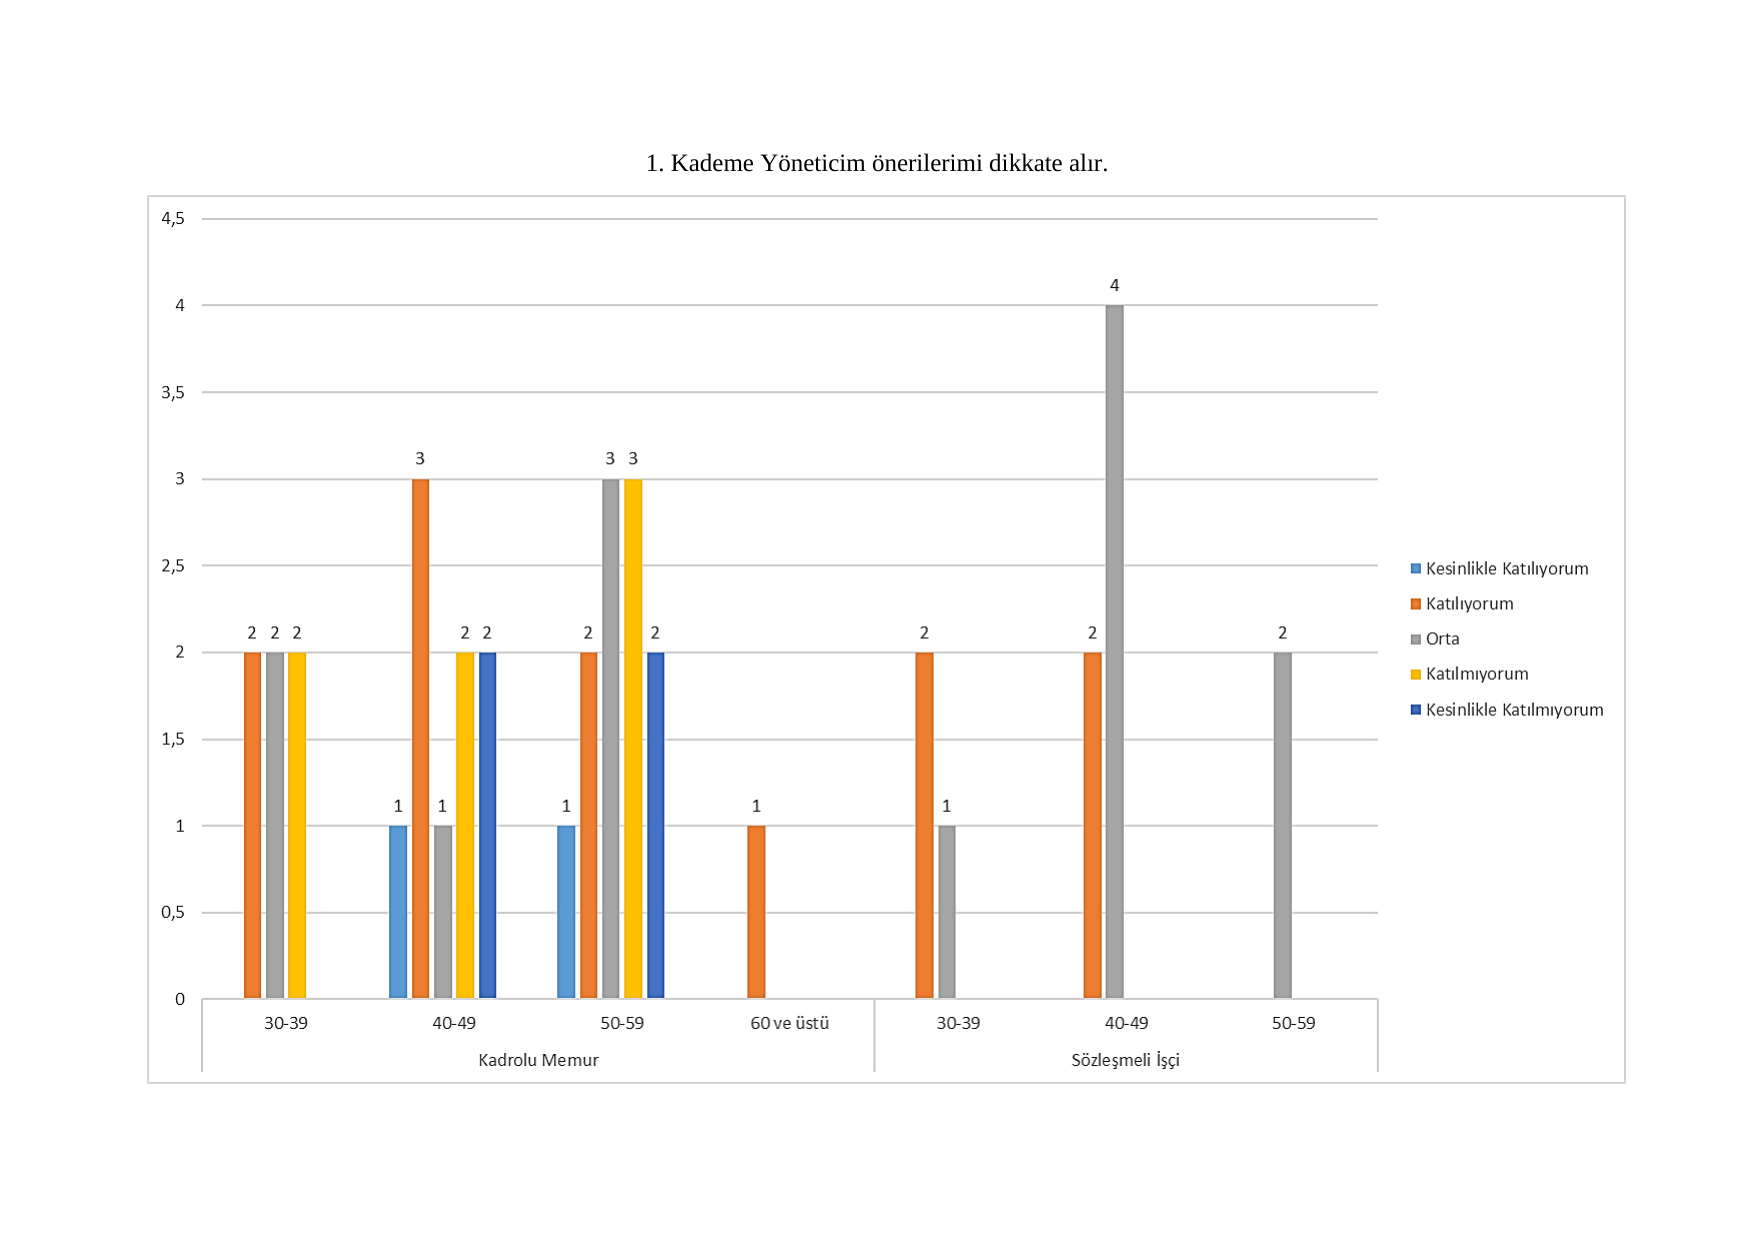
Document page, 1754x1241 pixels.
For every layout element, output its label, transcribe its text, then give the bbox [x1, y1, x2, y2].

picture [147, 195, 1626, 1084]
text 1. Kademe Yöneticim önerilerimi dikkate alır. [148, 148, 1606, 176]
